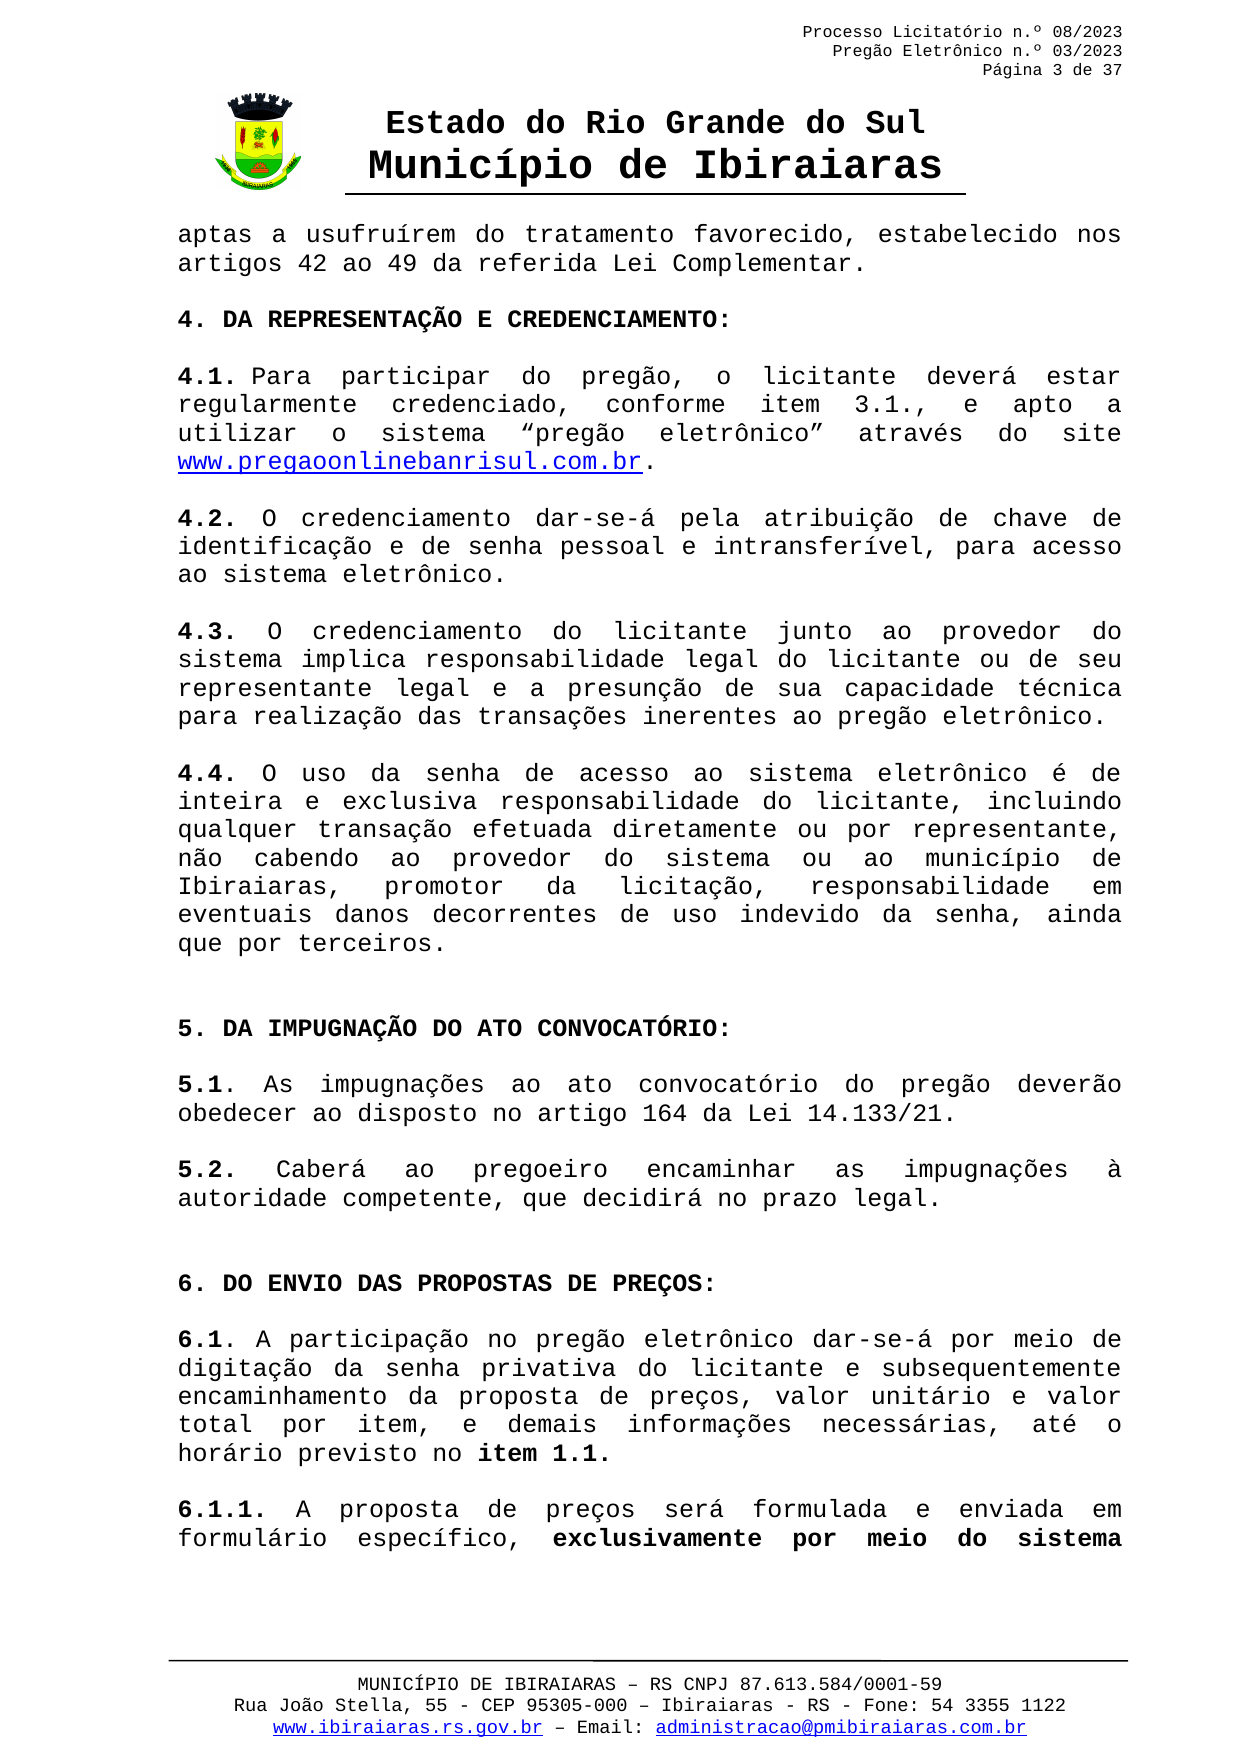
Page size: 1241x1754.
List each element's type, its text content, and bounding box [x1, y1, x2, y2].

text 5.2. Caberá ao pregoeiro encaminhar as impugnações à autoridade competente, que decidirá no prazo legal. [177, 1157, 1122, 1214]
text 5.1. As impugnações ao ato convocatório do pregão deverão obedecer ao disposto no artigo 164 da Lei 14.133/21. [177, 1072, 1122, 1129]
text 4.2. O credenciamento dar-se-á pela atribuição de chave de identificação e de senha pessoal e intransferível, para acesso ao sistema eletrônico. [177, 505, 1122, 590]
text 6.1.1. A proposta de preços será formulada e enviada em formulário específico, exclusivamente por meio do sistema eletrônico. [177, 1497, 1122, 1554]
text 6. DO ENVIO DAS PROPOSTAS DE PREÇOS: [177, 1270, 1122, 1299]
subtitle 4. DA REPRESENTAÇÃO E CREDENCIAMENTO: [177, 307, 1122, 335]
picture [215, 93, 302, 190]
text 5. DA IMPUGNAÇÃO DO ATO CONVOCATÓRIO: [177, 1015, 1122, 1044]
text 6.1. A participação no pregão eletrônico dar-se-á por meio de digitação da senha privativa do licitante e subsequentemente encaminhamento da proposta de preços, valor unitário e valor total por item, e demais informações necessárias, até o horário previsto no item 1.1. [177, 1327, 1122, 1469]
text 4.4. O uso da senha de acesso ao sistema eletrônico é de inteira e exclusiva responsabilidade do licitante, incluindo qualquer transação efetuada diretamente ou por representante, não cabendo ao provedor do sistema ou ao município de Ibiraiaras, promotor da licitação, responsabilidade em eventuais danos decorrentes de uso indevido da senha, ainda que por terceiros. [177, 760, 1122, 959]
text 4.3. O credenciamento do licitante junto ao provedor do sistema implica responsabilidade legal do licitante ou de seu representante legal e a presunção de sua capacidade técnica para realização das transações inerentes ao pregão eletrônico. [177, 619, 1122, 732]
text 4.1. Para participar do pregão, o licitante deverá estar regularmente credenciado, conforme item 3.1., e apto a utilizar o sistema “pregão eletrônico” através do site www.pregaoonlinebanrisul.com.br. [177, 364, 1122, 477]
